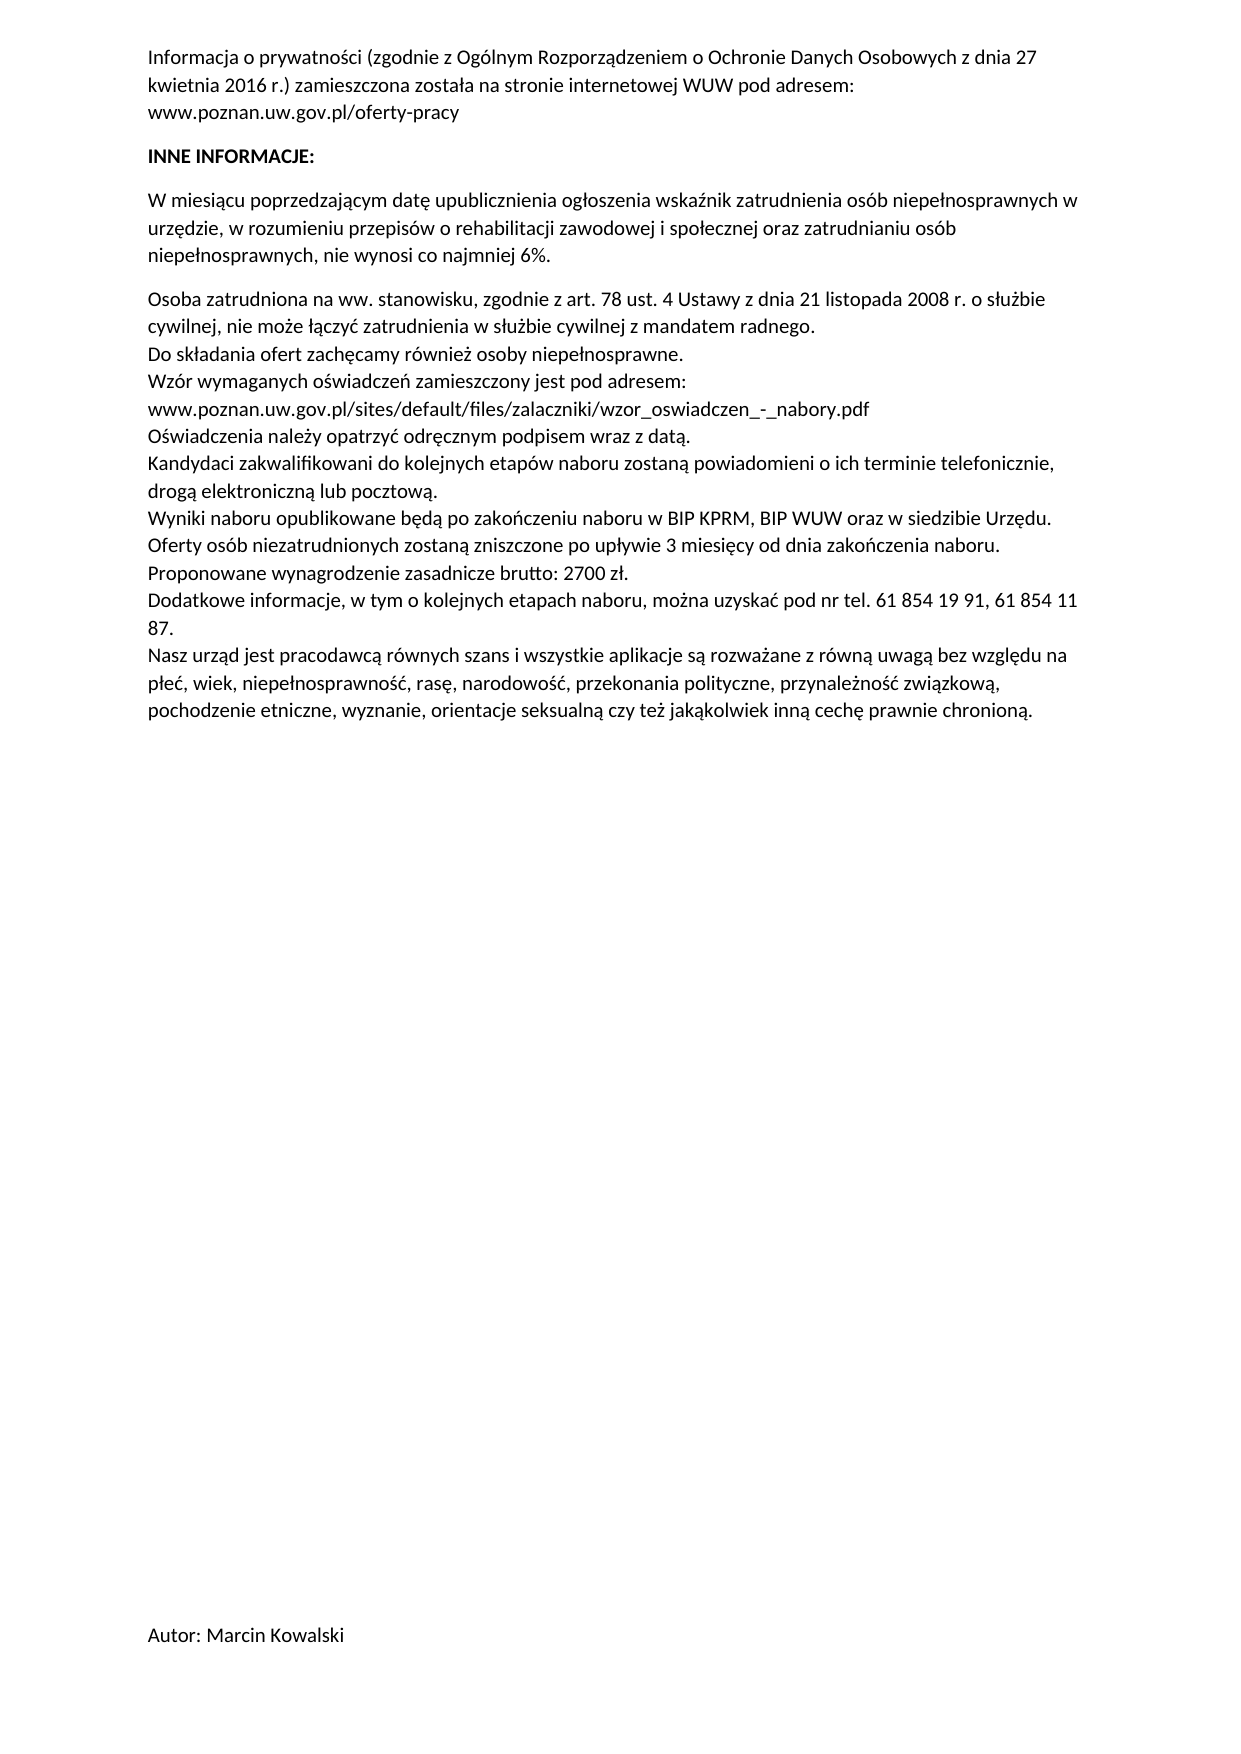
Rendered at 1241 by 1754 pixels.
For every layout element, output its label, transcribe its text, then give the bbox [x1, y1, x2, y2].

text Osoba zatrudniona na ww. stanowisku, zgodnie z art. 78 ust. 4 Ustawy z dnia 21 listopada 2008 r. o służbie cywilnej, nie może łączyć zatrudnienia w służbie cywilnej z mandatem radnego. Do składania ofert zachęcamy również osoby niepełnosprawne. Wzór wymaganych oświadczeń zamieszczony jest pod adresem: www.poznan.uw.gov.pl/sites/default/files/zalaczniki/wzor_oswiadczen_-_nabory.pdf Oświadczenia należy opatrzyć odręcznym podpisem wraz z datą. Kandydaci zakwalifikowani do kolejnych etapów naboru zostaną powiadomieni o ich terminie telefonicznie, drogą elektroniczną lub pocztową. Wyniki naboru opublikowane będą po zakończeniu naboru w BIP KPRM, BIP WUW oraz w siedzibie Urzędu. Oferty osób niezatrudnionych zostaną zniszczone po upływie 3 miesięcy od dnia zakończenia naboru. Proponowane wynagrodzenie zasadnicze brutto: 2700 zł. Dodatkowe informacje, w tym o kolejnych etapach naboru, można uzyskać pod nr tel. 61 854 19 91, 61 854 11 87. Nasz urząd jest pracodawcą równych szans i wszystkie aplikacje są rozważane z równą uwagą bez względu na płeć, wiek, niepełnosprawność, rasę, narodowość, przekonania polityczne, przynależność związkową, pochodzenie etniczne, wyznanie, orientacje seksualną czy też jakąkolwiek inną cechę prawnie chronioną. [148, 286, 1093, 722]
text Autor: Marcin Kowalski [148, 1622, 1093, 1648]
text Informacja o prywatności (zgodnie z Ogólnym Rozporządzeniem o Ochronie Danych Osobowych z dnia 27 kwietnia 2016 r.) zamieszczona została na stronie internetowej WUW pod adresem: www.poznan.uw.gov.pl/oferty-pracy [148, 44, 1093, 124]
text W miesiącu poprzedzającym datę upublicznienia ogłoszenia wskaźnik zatrudnienia osób niepełnosprawnych w urzędzie, w rozumieniu przepisów o rehabilitacji zawodowej i społecznej oraz zatrudnianiu osób niepełnosprawnych, nie wynosi co najmniej 6%. [148, 187, 1093, 267]
text INNE INFORMACJE: [148, 143, 1093, 169]
